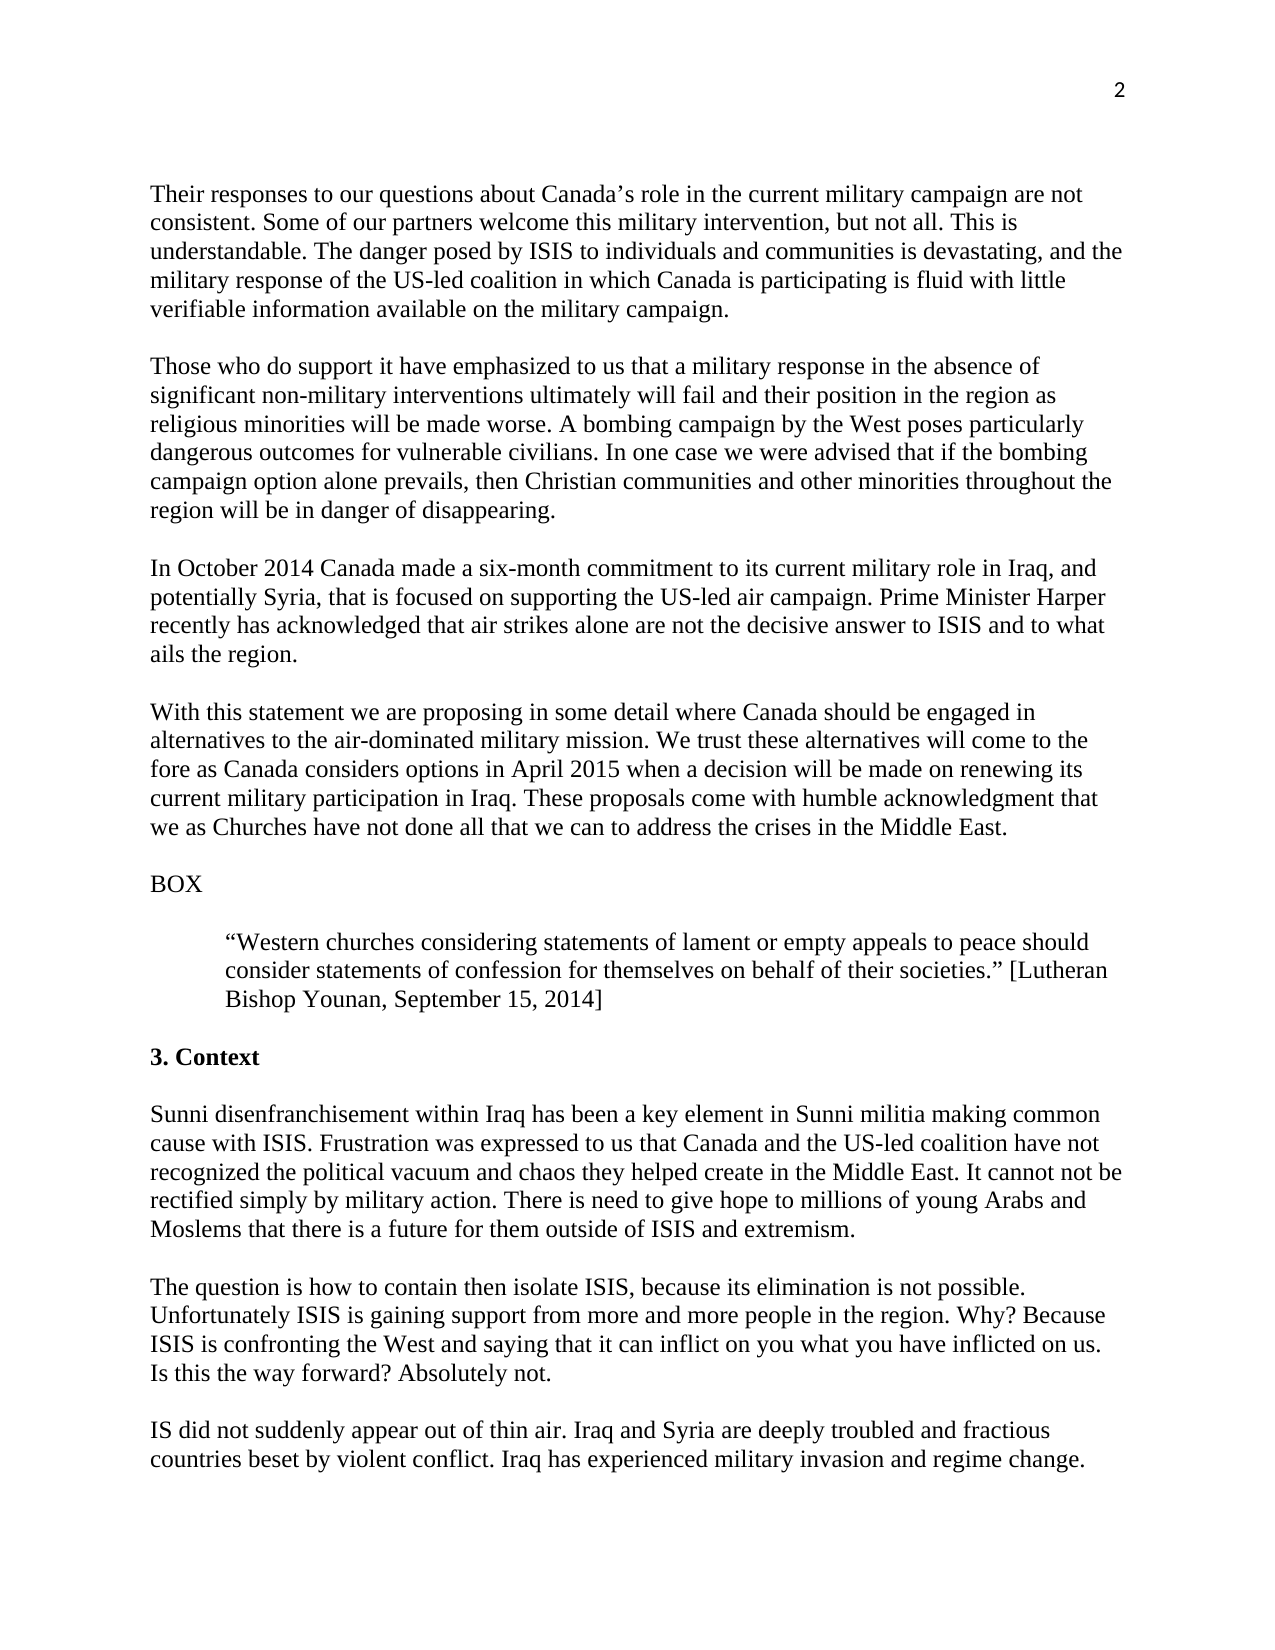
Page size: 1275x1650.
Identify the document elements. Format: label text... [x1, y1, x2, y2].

text With this statement we are proposing in some detail where Canada should be engaged in alternatives to the air-dominated military mission. We trust these alternatives will come to the fore as Canada considers options in April 2015 when a decision will be made on renewing its current military participation in Iraq. These proposals come with humble acknowledgment that we as Churches have not done all that we can to address the crises in the Middle East. [150, 697, 1125, 840]
text “Western churches considering statements of lament or empty appeals to peace should consider statements of confession for themselves on behalf of their societies.” [Lutheran Bishop Younan, September 15, 2014] [225, 927, 1125, 1013]
text BOX [150, 869, 1125, 898]
text Their responses to our questions about Canada’s role in the current military campaign are not consistent. Some of our partners welcome this military intervention, but not all. This is understandable. The danger posed by ISIS to individuals and communities is devastating, and the military response of the US-led coalition in which Canada is participating is fluid with little verifiable information available on the military campaign. [150, 179, 1125, 322]
text The question is how to contain then isolate ISIS, because its elimination is not possible. Unfortunately ISIS is gaining support from more and more people in the region. Why? Because ISIS is confronting the West and saying that it can inflict on you what you have inflicted on us. Is this the way forward? Absolutely not. [150, 1272, 1125, 1387]
text Sunni disenfranchisement within Iraq has been a key element in Sunni militia making common cause with ISIS. Frustration was expressed to us that Canada and the US-led coalition have not recognized the political vacuum and chaos they helped create in the Middle East. It cannot not be rectified simply by military action. There is need to give hope to millions of young Arabs and Moslems that there is a future for them outside of ISIS and extremism. [150, 1099, 1125, 1243]
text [150, 1415, 1125, 1473]
text In October 2014 Canada made a six-month commitment to its current military role in Iraq, and potentially Syria, that is focused on supporting the US-led air campaign. Prime Minister Harper recently has acknowledged that air strikes alone are not the decisive answer to ISIS and to what ails the region. [150, 553, 1125, 668]
text Those who do support it have emphasized to us that a military response in the absence of significant non-military interventions ultimately will fail and their position in the region as religious minorities will be made worse. A bombing campaign by the West poses particularly dangerous outcomes for vulnerable civilians. In one case we were advised that if the bombing campaign option alone prevails, then Christian communities and other minorities throughout the region will be in danger of disappearing. [150, 351, 1125, 524]
text 3. Context [150, 1042, 1125, 1070]
